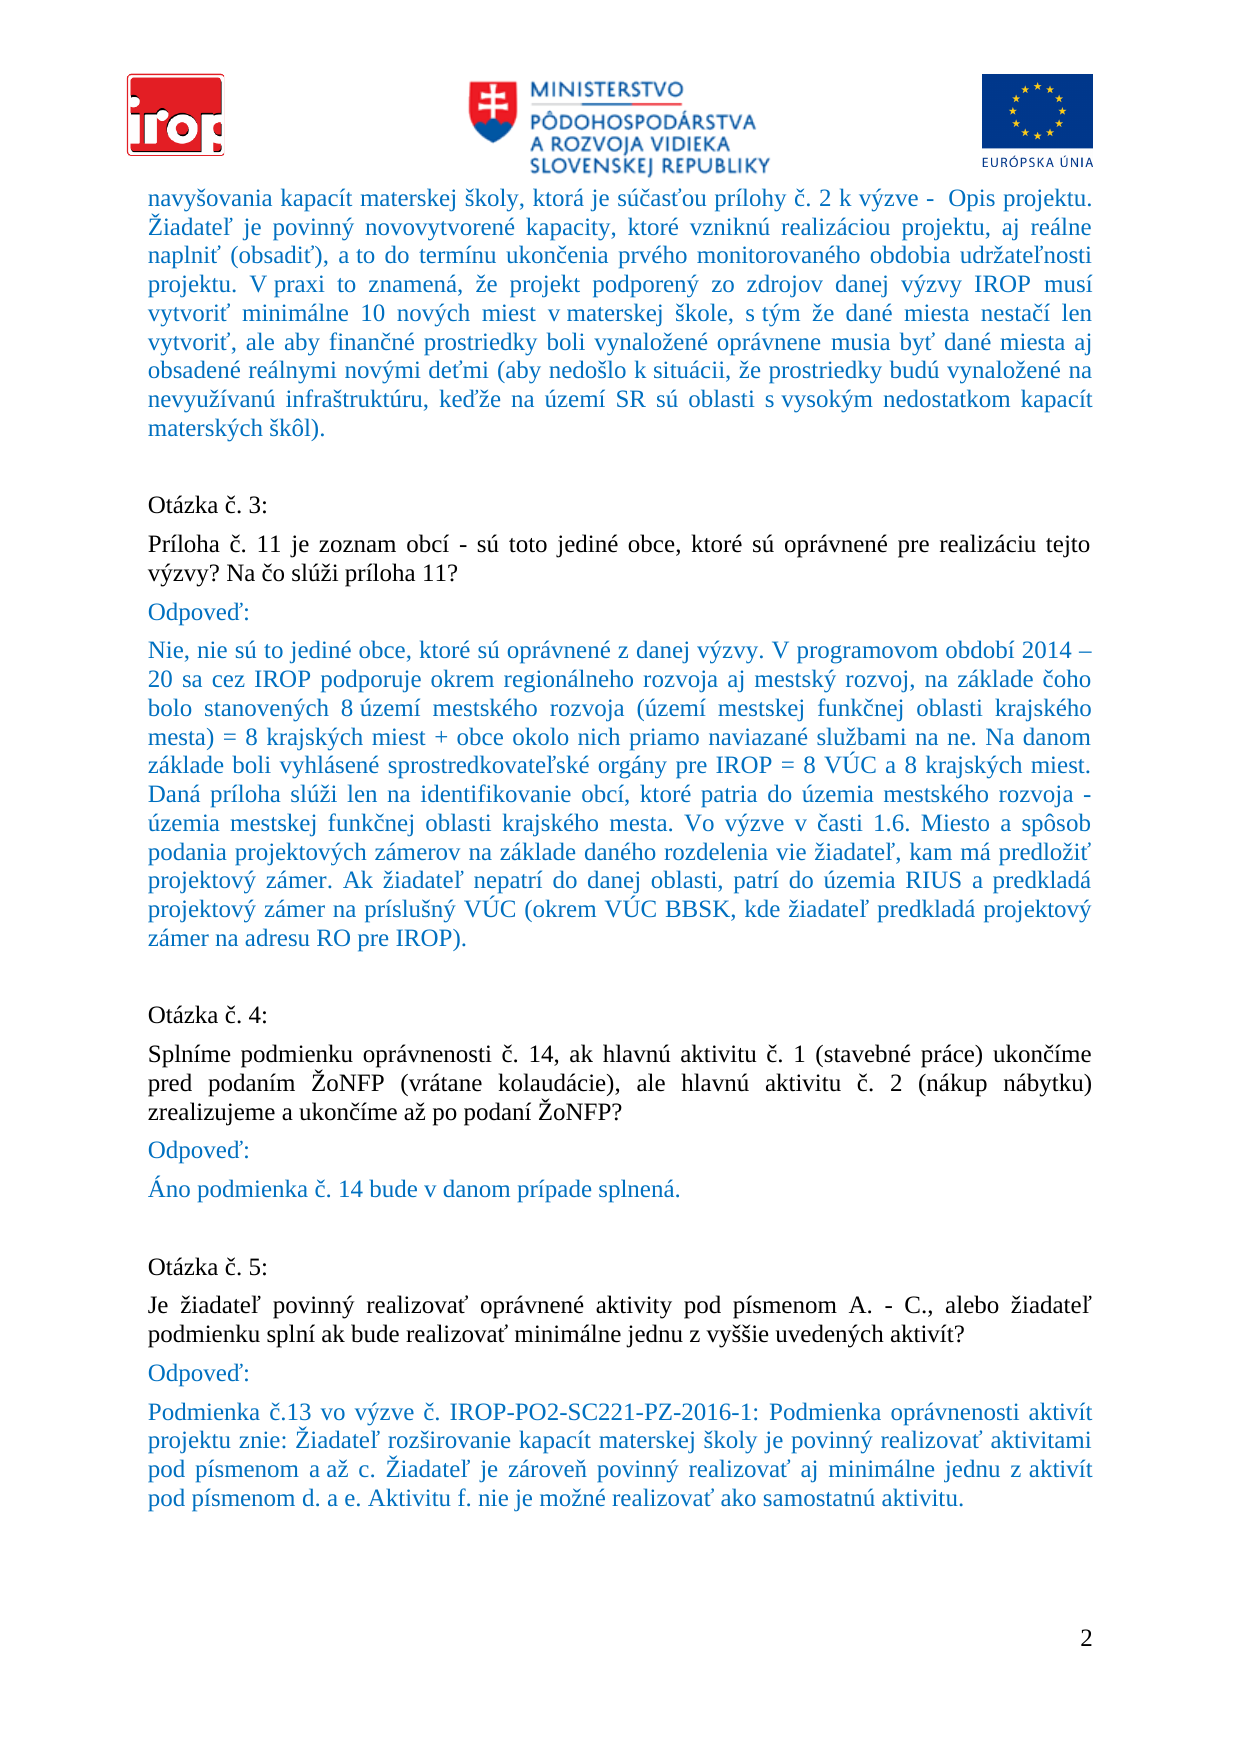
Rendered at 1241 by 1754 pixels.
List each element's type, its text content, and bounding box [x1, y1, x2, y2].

text Podmienka č.13 vo výzve č. IROP-PO2-SC221-PZ-2016-1: Podmienka oprávnenosti aktivít projektu znie: Žiadateľ rozširovanie kapacít materskej školy je povinný realizovať aktivitami pod písmenom a až c. Žiadateľ je zároveň povinný realizovať aj minimálne jednu z aktivít pod písmenom d. a e. Aktivitu f. nie je možné realizovať ako samostatnú aktivitu. [148, 1397, 1093, 1512]
text Príloha č. 11 je zoznam obcí - sú toto jediné obce, ktoré sú oprávnené pre realizáciu tejto výzvy? Na čo slúži príloha 11? [148, 529, 1093, 587]
text Je žiadateľ povinný realizovať oprávnené aktivity pod písmenom A. - C., alebo žiadateľ podmienku splní ak bude realizovať minimálne jednu z vyššie uvedených aktivít? [148, 1291, 1093, 1348]
text Áno podmienka č. 14 bude v danom prípade splnená. [148, 1174, 1093, 1203]
text Otázka č. 4: [148, 1001, 1093, 1029]
text Nie, nie sú to jediné obce, ktoré sú oprávnené z danej výzvy. V programovom období 2014 – 20 sa cez IROP podporuje okrem regionálneho rozvoja aj mestský rozvoj, na základe čoho bolo stanovených 8 území mestského rozvoja (území mestskej funkčnej oblasti krajského mesta) = 8 krajských miest + obce okolo nich priamo naviazané službami na ne. Na danom základe boli vyhlásené sprostredkovateľské orgány pre IROP = 8 VÚC a 8 krajských miest. Daná príloha slúži len na identifikovanie obcí, ktoré patria do územia mestského rozvoja - územia mestskej funkčnej oblasti krajského mesta. Vo výzve v časti 1.6. Miesto a spôsob podania projektových zámerov na základe daného rozdelenia vie žiadateľ, kam má predložiť projektový zámer. Ak žiadateľ nepatrí do danej oblasti, patrí do územia RIUS a predkladá projektový zámer na príslušný VÚC (okrem VÚC BBSK, kde žiadateľ predkladá projektový zámer na adresu RO pre IROP). [148, 636, 1093, 952]
picture [126, 73, 225, 156]
text Odpoveď: [148, 1358, 1093, 1387]
text Odpoveď: [148, 1136, 1093, 1164]
text Splníme podmienku oprávnenosti č. 14, ak hlavnú aktivitu č. 1 (stavebné práce) ukončíme pred podaním ŽoNFP (vrátane kolaudácie), ale hlavnú aktivitu č. 2 (nákup nábytku) zrealizujeme a ukončíme až po podaní ŽoNFP? [148, 1039, 1093, 1126]
picture [981, 73, 1093, 168]
text Odpoveď: [148, 597, 1093, 626]
text Otázka č. 5: [148, 1252, 1093, 1281]
picture [463, 73, 777, 184]
text Otázka č. 3: [148, 491, 1093, 519]
